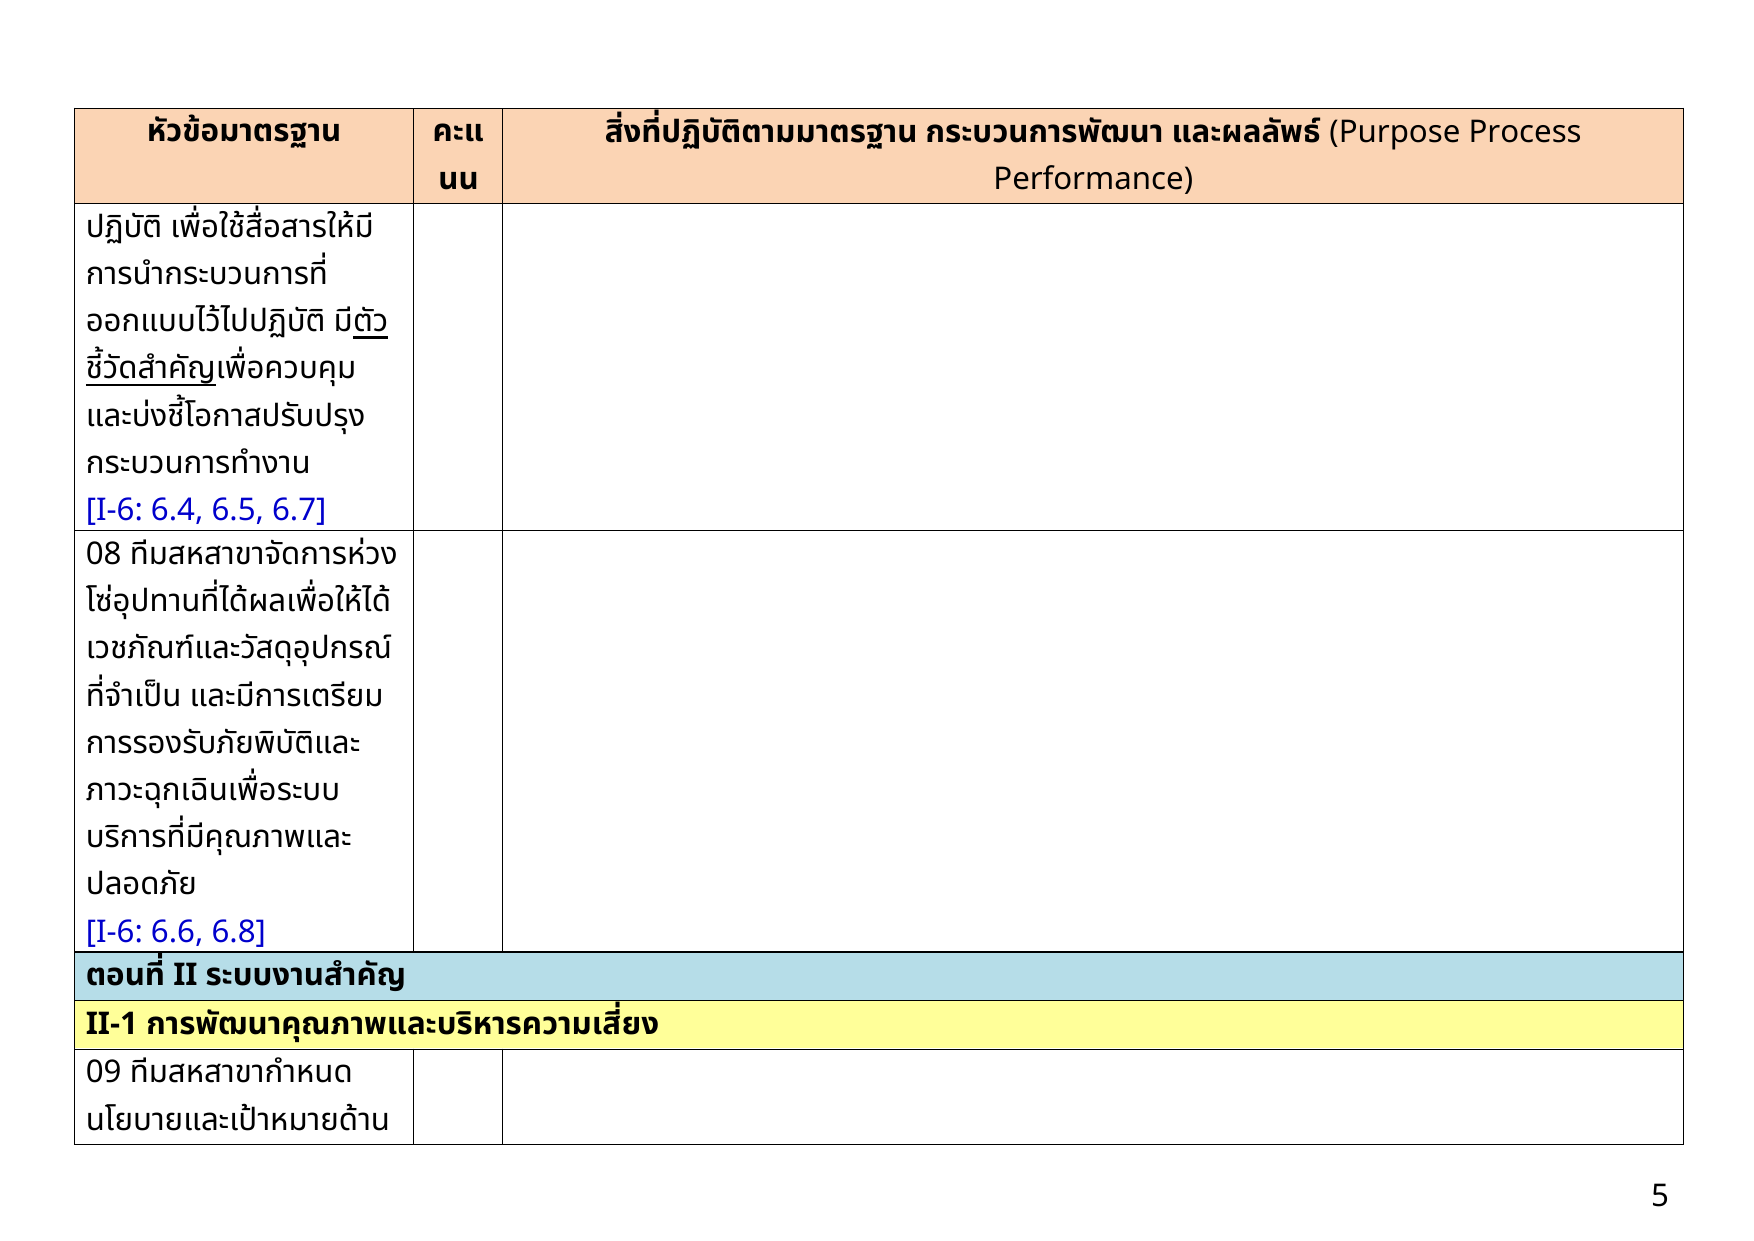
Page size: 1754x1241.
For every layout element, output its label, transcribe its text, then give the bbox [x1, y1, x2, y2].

table_cell [503, 531, 1683, 951]
table_cell [503, 1050, 1683, 1144]
table_cell [414, 531, 502, 951]
table_header คะแนน [414, 109, 502, 203]
table_cell [414, 1050, 502, 1144]
table_cell [503, 204, 1683, 530]
table_cell 08 ทีมสหสาขาจัดการห่วงโซ่อุปทานที่ได้ผลเพื่อให้ได้เวชภัณฑ์และวัสดุอุปกรณ์ที่จำเป็น และมีการเตรียมการรองรับภัยพิบัติและภาวะฉุกเฉินเพื่อระบบบริการที่มีคุณภาพและปลอดภัย [I-6: 6.6, 6.8] [75, 531, 413, 951]
table_header สิ่งที่ปฏิบัติตามมาตรฐาน กระบวนการพัฒนา และผลลัพธ์ (Purpose Process Performance) [503, 109, 1683, 203]
table_cell [414, 204, 502, 530]
table_cell ตอนที่ II ระบบงานสำคัญ [75, 953, 1683, 1000]
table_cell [75, 204, 413, 530]
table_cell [75, 1050, 413, 1144]
table_header หัวข้อมาตรฐาน [75, 109, 413, 203]
table_cell II-1 การพัฒนาคุณภาพและบริหารความเสี่ยง [75, 1001, 1683, 1048]
